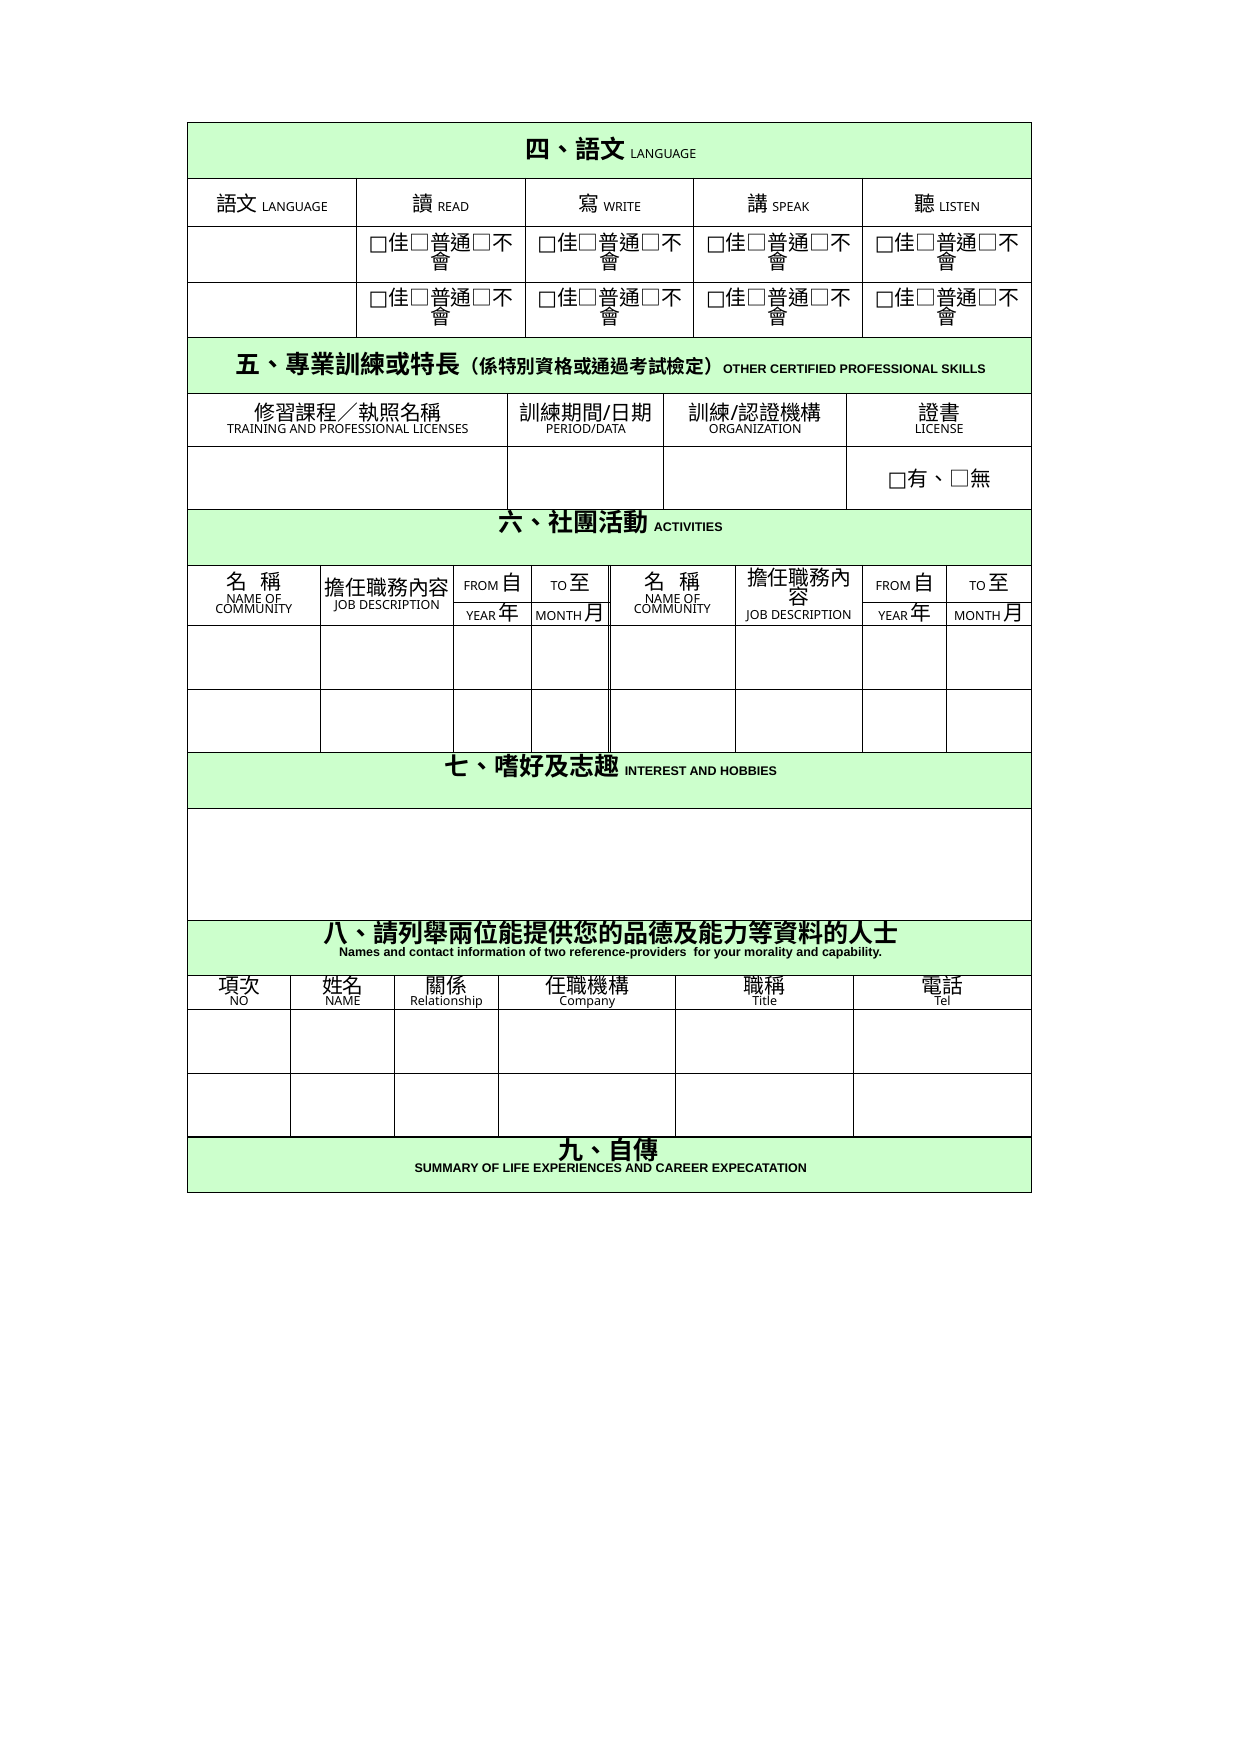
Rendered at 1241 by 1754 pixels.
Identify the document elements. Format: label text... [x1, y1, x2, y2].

table_cell [736, 690, 862, 752]
table_cell 姓名 NAME [291, 976, 394, 1009]
table_cell 職稱 Title [676, 976, 853, 1009]
table_cell FROM自 [863, 566, 946, 602]
table_cell 名 稱 NAME OF COMMUNITY [611, 566, 735, 625]
table_cell [947, 690, 1031, 752]
table_cell [854, 1074, 1031, 1136]
table_cell [188, 690, 320, 752]
table_cell [188, 626, 320, 688]
table_cell TO至 [532, 566, 608, 602]
table_cell [395, 1074, 498, 1136]
table_cell 聽LISTEN [863, 179, 1031, 226]
table_cell [188, 447, 507, 509]
table_cell 讀READ [357, 179, 525, 226]
table_cell 任職機構 Company [499, 976, 675, 1009]
table_cell 修習課程／執照名稱 Training and Professional Licenses [188, 394, 507, 446]
table_cell [454, 690, 531, 752]
table_cell 寫WRITE [526, 179, 693, 226]
table_cell [611, 626, 735, 688]
table_cell [499, 1010, 675, 1073]
table_cell □佳□普通□不會 [863, 283, 1031, 337]
table_cell [395, 1010, 498, 1073]
table_cell [321, 626, 453, 688]
table_cell [499, 1074, 675, 1136]
table_cell 六、社團活動ACTIVITIES [188, 510, 1031, 565]
table_cell 七、嗜好及志趣INTEREST AND HOBBIES [188, 753, 1031, 808]
table_cell [736, 626, 862, 688]
table_cell [321, 690, 453, 752]
table_cell 講SPEAK [694, 179, 862, 226]
table_cell FROM自 [454, 566, 531, 602]
table_cell [863, 626, 946, 688]
table_cell □佳□普通□不會 [357, 227, 525, 282]
table_cell YEAR年 [863, 603, 946, 625]
table_cell [532, 690, 608, 752]
table_cell 證書 LICENSE [847, 394, 1031, 446]
table_cell [188, 809, 1031, 920]
table_cell 項次 NO [188, 976, 290, 1009]
table_cell □佳□普通□不會 [357, 283, 525, 337]
table_cell [532, 626, 608, 688]
table_cell [188, 1074, 290, 1136]
table_cell [676, 1010, 853, 1073]
table_cell [863, 690, 946, 752]
table_cell YEAR年 [454, 603, 531, 625]
table_cell 訓練期間/日期 PERIOD/DATA [508, 394, 663, 446]
table_cell [611, 690, 735, 752]
table_cell 擔任職務內容 JOB DESCRIPTION [321, 566, 453, 625]
table_cell □佳□普通□不會 [526, 283, 693, 337]
table_cell □佳□普通□不會 [694, 283, 862, 337]
table_cell [188, 1010, 290, 1073]
table_cell □佳□普通□不會 [694, 227, 862, 282]
table_cell MONTH月 [532, 603, 608, 625]
table_cell [664, 447, 846, 509]
table_cell [291, 1010, 394, 1073]
table_cell 名 稱 NAME OF COMMUNITY [188, 566, 320, 625]
table_cell [291, 1074, 394, 1136]
table_header 四、語文LANGUAGE [188, 123, 1031, 178]
table_cell □佳□普通□不會 [526, 227, 693, 282]
table_cell [854, 1010, 1031, 1073]
table_cell [188, 283, 356, 337]
table_cell [188, 227, 356, 282]
table_cell □有、□無 [847, 447, 1031, 509]
table_cell [676, 1074, 853, 1136]
table_cell 八、請列舉兩位能提供您的品德及能力等資料的人士 Names and contact information of two reference-providers for your morality and capability. [188, 921, 1031, 975]
table_cell □佳□普通□不會 [863, 227, 1031, 282]
table_cell MONTH月 [947, 603, 1031, 625]
table_cell 訓練/認證機構 ORGANIZATION [664, 394, 846, 446]
table_cell 電話 Tel [854, 976, 1031, 1009]
table_cell 擔任職務內容 JOB DESCRIPTION [736, 566, 862, 625]
table_cell 五、專業訓練或特長（係特別資格或通過考試檢定）OTHER CERTIFIED PROFESSIONAL SKILLS [188, 338, 1031, 393]
table_cell [947, 626, 1031, 688]
table_cell [454, 626, 531, 688]
table_cell 九、自傳 SUMMARY OF LIFE EXPERIENCES AND CAREER EXPECATATION [188, 1138, 1031, 1192]
table_cell TO至 [947, 566, 1031, 602]
table_cell 關係 Relationship [395, 976, 498, 1009]
table_cell [508, 447, 663, 509]
table_cell 語文LANGUAGE [188, 179, 356, 226]
